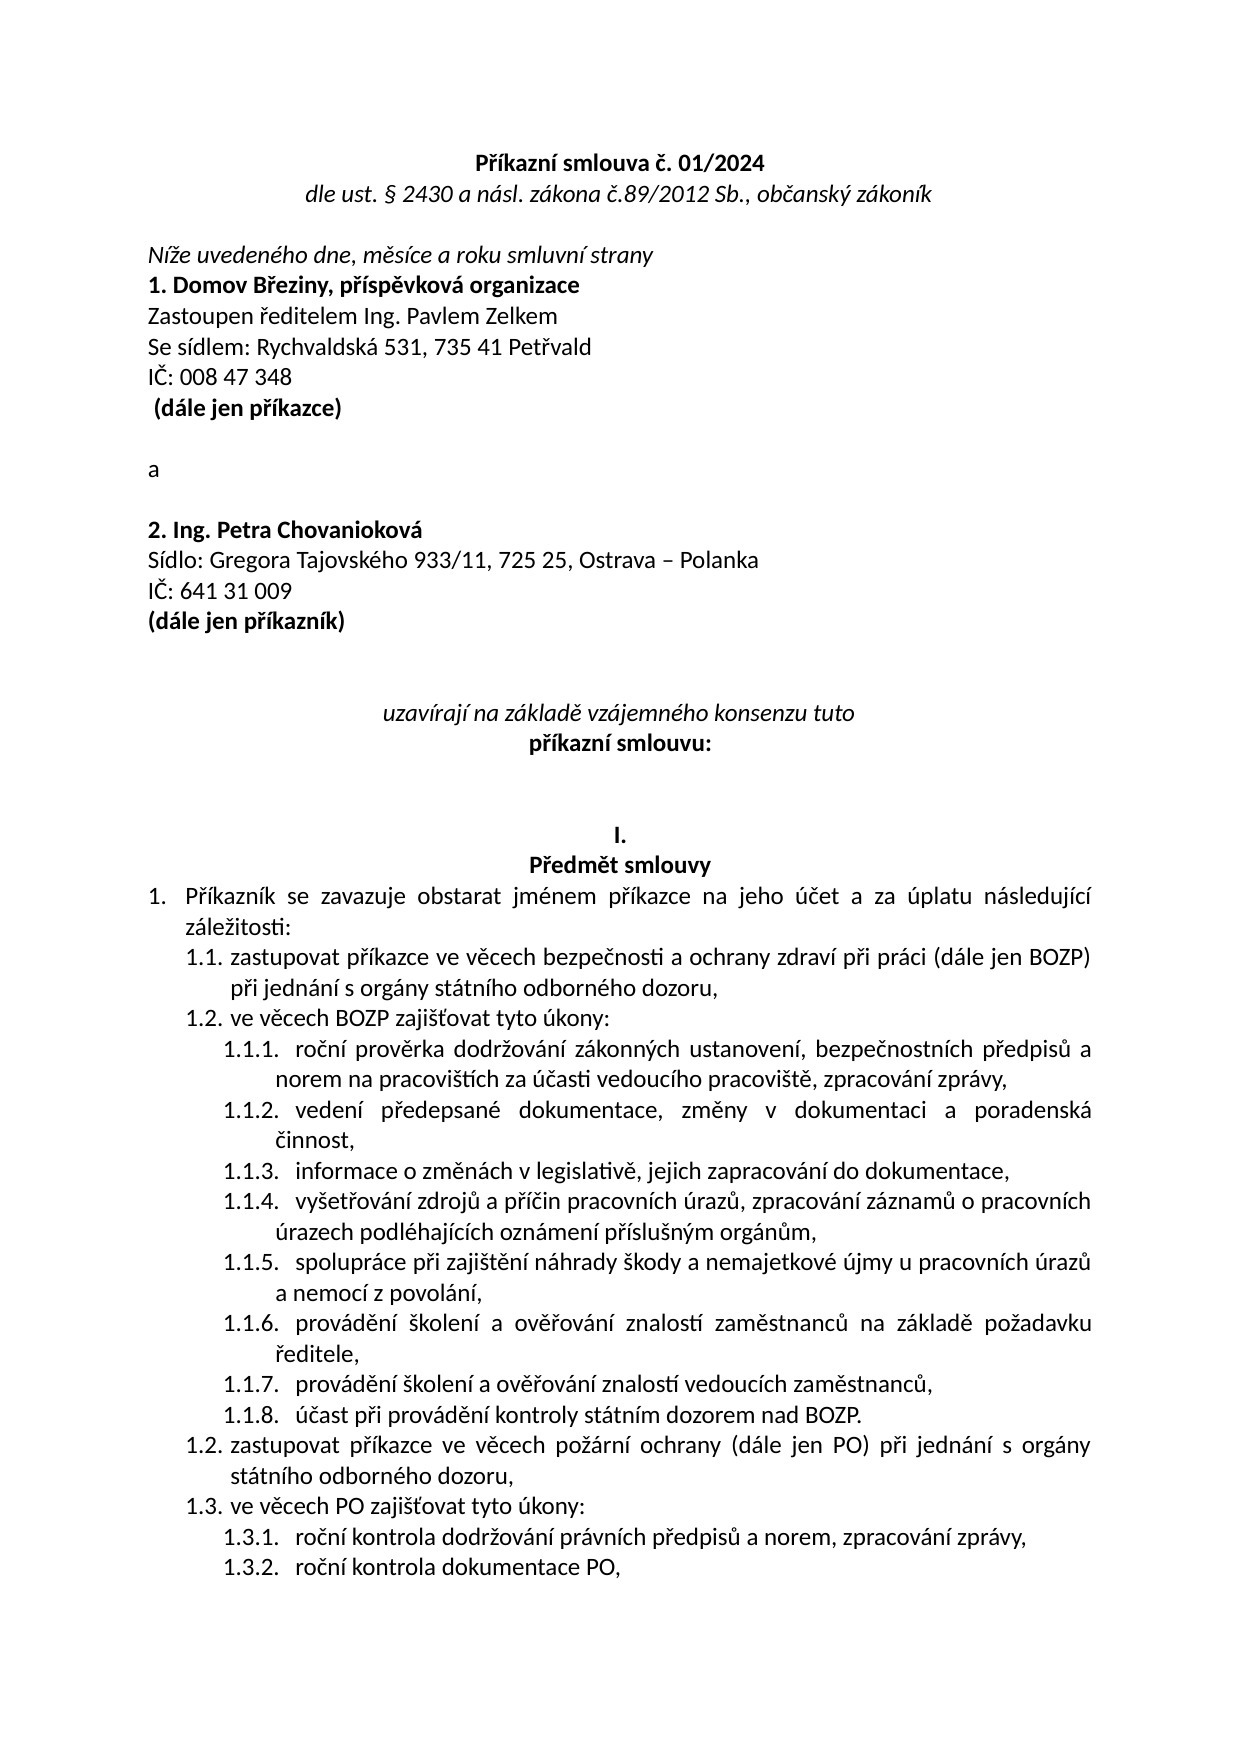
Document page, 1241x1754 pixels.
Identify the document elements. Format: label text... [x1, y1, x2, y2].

list spolupráce při zajištění náhrady škody a nemajetkové újmy u pracovních úrazů a nemocí z povolání, [223, 1246, 1093, 1307]
text Sídlo: Gregora Tajovského 933/11, 725 25, Ostrava – Polanka [148, 544, 1093, 575]
list vyšetřování zdrojů a příčin pracovních úrazů, zpracování záznamů o pracovních úrazech podléhajících oznámení příslušným orgánům, [223, 1185, 1093, 1246]
list Příkazník se zavazuje obstarat jménem příkazce na jeho účet a za úplatu následující záležitosti: [148, 880, 1093, 941]
list zastupovat příkazce ve věcech bezpečnosti a ochrany zdraví při práci (dále jen BOZP) při jednání s orgány státního odborného dozoru, [185, 941, 1093, 1002]
list informace o změnách v legislativě, jejich zapracování do dokumentace, [223, 1155, 1093, 1185]
list vedení předepsané dokumentace, změny v dokumentaci a poradenská činnost, [223, 1094, 1093, 1155]
text příkazní smlouvu: [148, 727, 1093, 758]
text IČ: 641 31 009 [148, 575, 1093, 605]
text Se sídlem: Rychvaldská 531, 735 41 Petřvald [148, 331, 1093, 361]
text uzavírají na základě vzájemného konsenzu tuto [148, 697, 1093, 727]
list provádění školení a ověřování znalostí vedoucích zaměstnanců, [223, 1368, 1093, 1399]
text Předmět smlouvy [148, 849, 1093, 880]
text (dále jen příkazník) [148, 605, 1093, 636]
text 2. Ing. Petra Chovanioková [148, 514, 1093, 544]
list ve věcech PO zajišťovat tyto úkony: [185, 1491, 1093, 1521]
text 1. Domov Březiny, příspěvková organizace [148, 270, 1093, 300]
text a [148, 453, 1093, 483]
list ve věcech BOZP zajišťovat tyto úkony: [185, 1002, 1093, 1033]
text Zastoupen ředitelem Ing. Pavlem Zelkem [148, 300, 1093, 331]
list provádění školení a ověřování znalostí zaměstnanců na základě požadavku ředitele, [223, 1307, 1093, 1368]
text I. [148, 819, 1093, 849]
text Níže uvedeného dne, měsíce a roku smluvní strany [148, 239, 1093, 270]
list zastupovat příkazce ve věcech požární ochrany (dále jen PO) při jednání s orgány státního odborného dozoru, [185, 1429, 1093, 1491]
list roční kontrola dodržování právních předpisů a norem, zpracování zprávy, [223, 1521, 1093, 1552]
list roční prověrka dodržování zákonných ustanovení, bezpečnostních předpisů a norem na pracovištích za účasti vedoucího pracoviště, zpracování zprávy, [223, 1033, 1093, 1094]
text IČ: 008 47 348 [148, 361, 1093, 392]
text dle ust. § 2430 a násl. zákona č.89/2012 Sb., občanský zákoník [148, 178, 1093, 209]
text Příkazní smlouva č. 01/2024 [148, 148, 1093, 178]
list účast při provádění kontroly státním dozorem nad BOZP. [223, 1399, 1093, 1429]
list roční kontrola dokumentace PO, [223, 1552, 1093, 1582]
text (dále jen příkazce) [148, 392, 1093, 422]
